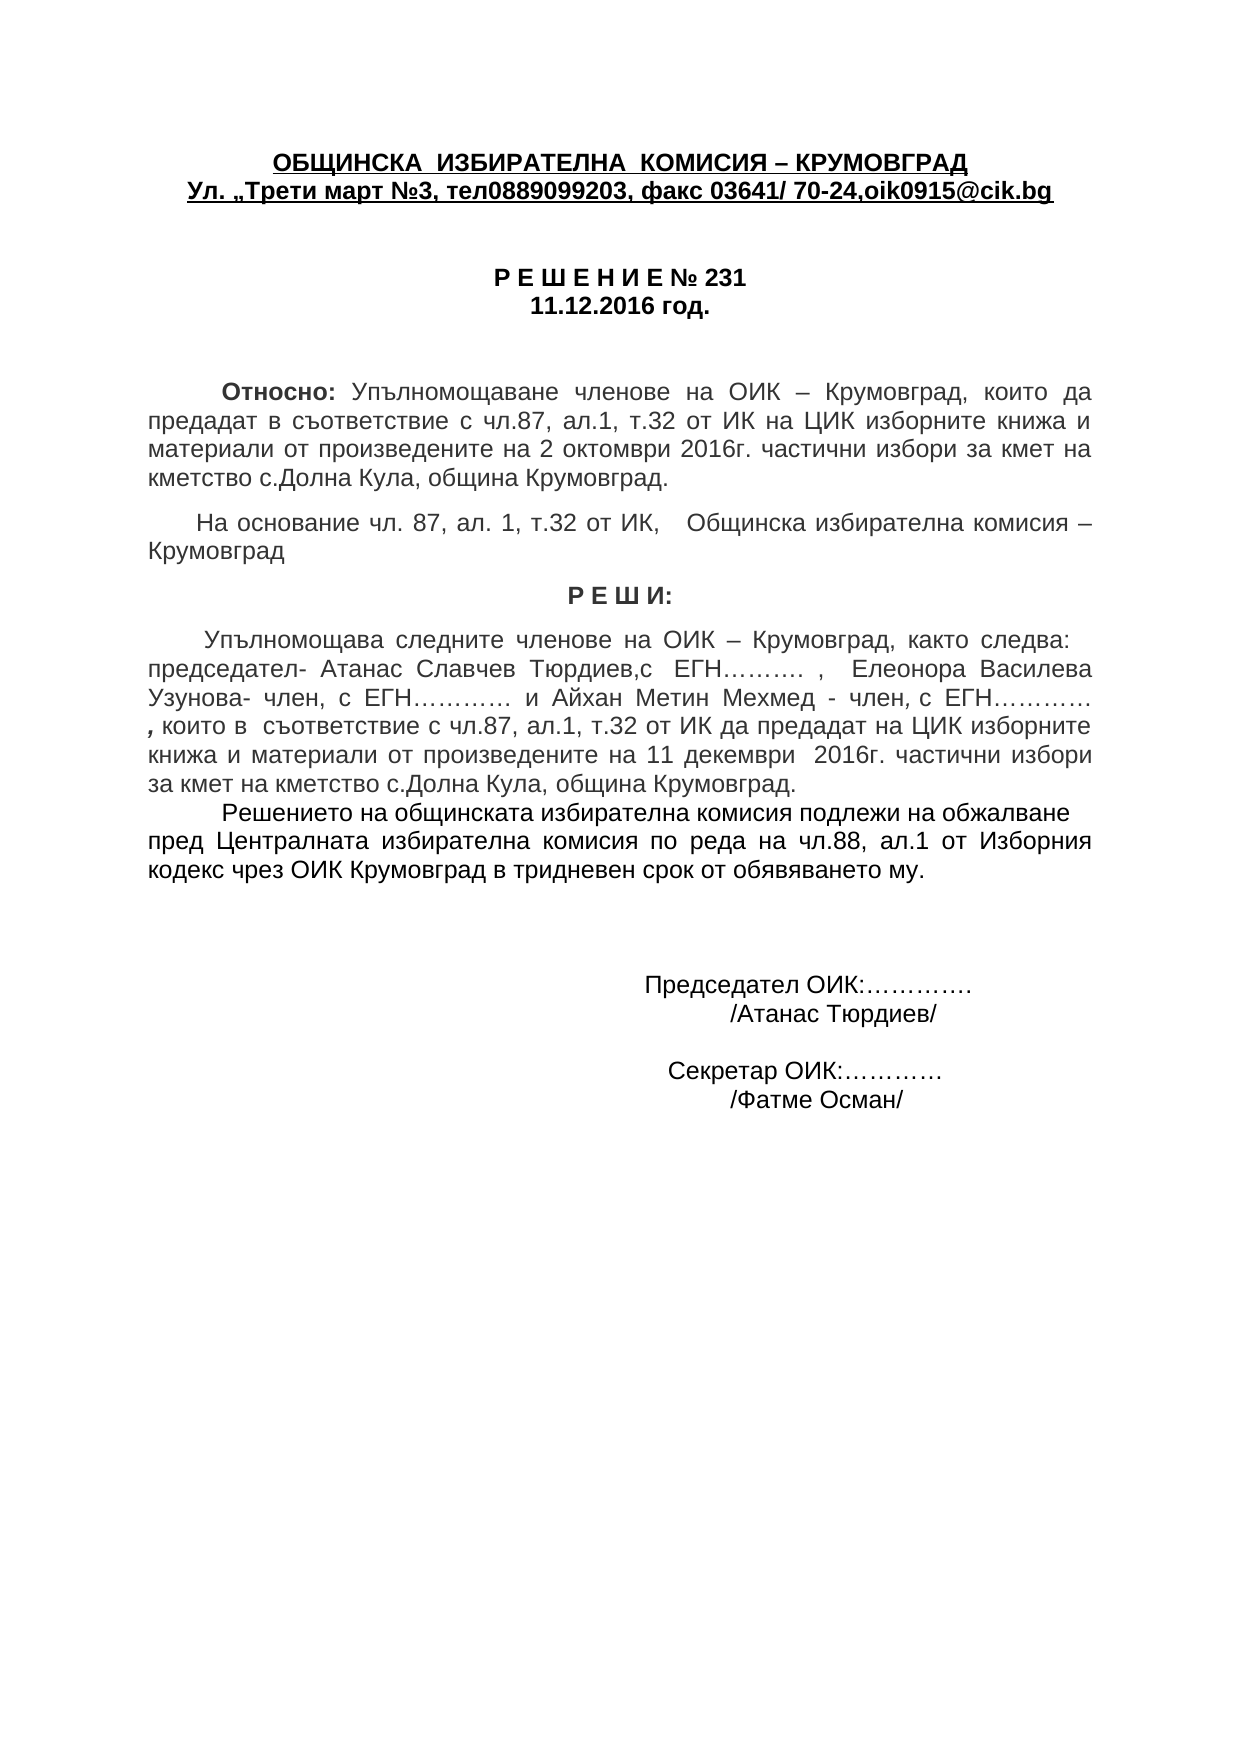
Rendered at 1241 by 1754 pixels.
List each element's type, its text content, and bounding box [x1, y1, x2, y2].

text На основание чл. 87, ал. 1, т.32 от ИК, Общинска избирателна комисия – Крумовград [148, 507, 1093, 565]
text Секретар ОИК:………… [148, 1056, 1093, 1085]
text 11.12.2016 год. [148, 291, 1093, 320]
text Решението на общинската избирателна комисия подлежи на обжалване [148, 797, 1093, 826]
text Ул. „Трети март №3, тел0889099203, факс 03641/ 70-24,oik0915@cik.bg [148, 176, 1093, 205]
text Относно: Упълномощаване членове на ОИК – Крумовград, които да предадат в съответствие с чл.87, ал.1, т.32 от ИК на ЦИК изборните книжа и материали от произведените на 2 октомври 2016г. частични избори за кмет на кметство с.Долна Кула, община Крумовград. [148, 377, 1093, 492]
text /Атанас Тюрдиев/ [148, 999, 1093, 1027]
text Председател ОИК:…………. [148, 970, 1093, 999]
text /Фатме Осман/ [148, 1085, 1093, 1114]
text ОБЩИНСКА ИЗБИРАТЕЛНА КОМИСИЯ – КРУМОВГРАД [148, 148, 1093, 176]
text Упълномощава следните членове на ОИК – Крумовград, както следва: председател- Атанас Славчев Тюрдиев,с ЕГН………. , Елеонора Василева Узунова- член, с ЕГН………… и Айхан Метин Мехмед - член, с ЕГН………… , които в съответствие с чл.87, ал.1, т.32 от ИК да предадат на ЦИК изборните книжа и материали от произведените на 11 декември 2016г. частични избори за кмет на кметство с.Долна Кула, община Крумовград. [148, 625, 1093, 797]
text Р Е Ш И: [148, 581, 1093, 609]
text пред Централната избирателна комисия по реда на чл.88, ал.1 от Изборния кодекс чрез ОИК Крумовград в тридневен срок от обявяването му. [148, 826, 1093, 884]
text Р Е Ш Е Н И Е № 231 [148, 263, 1093, 291]
